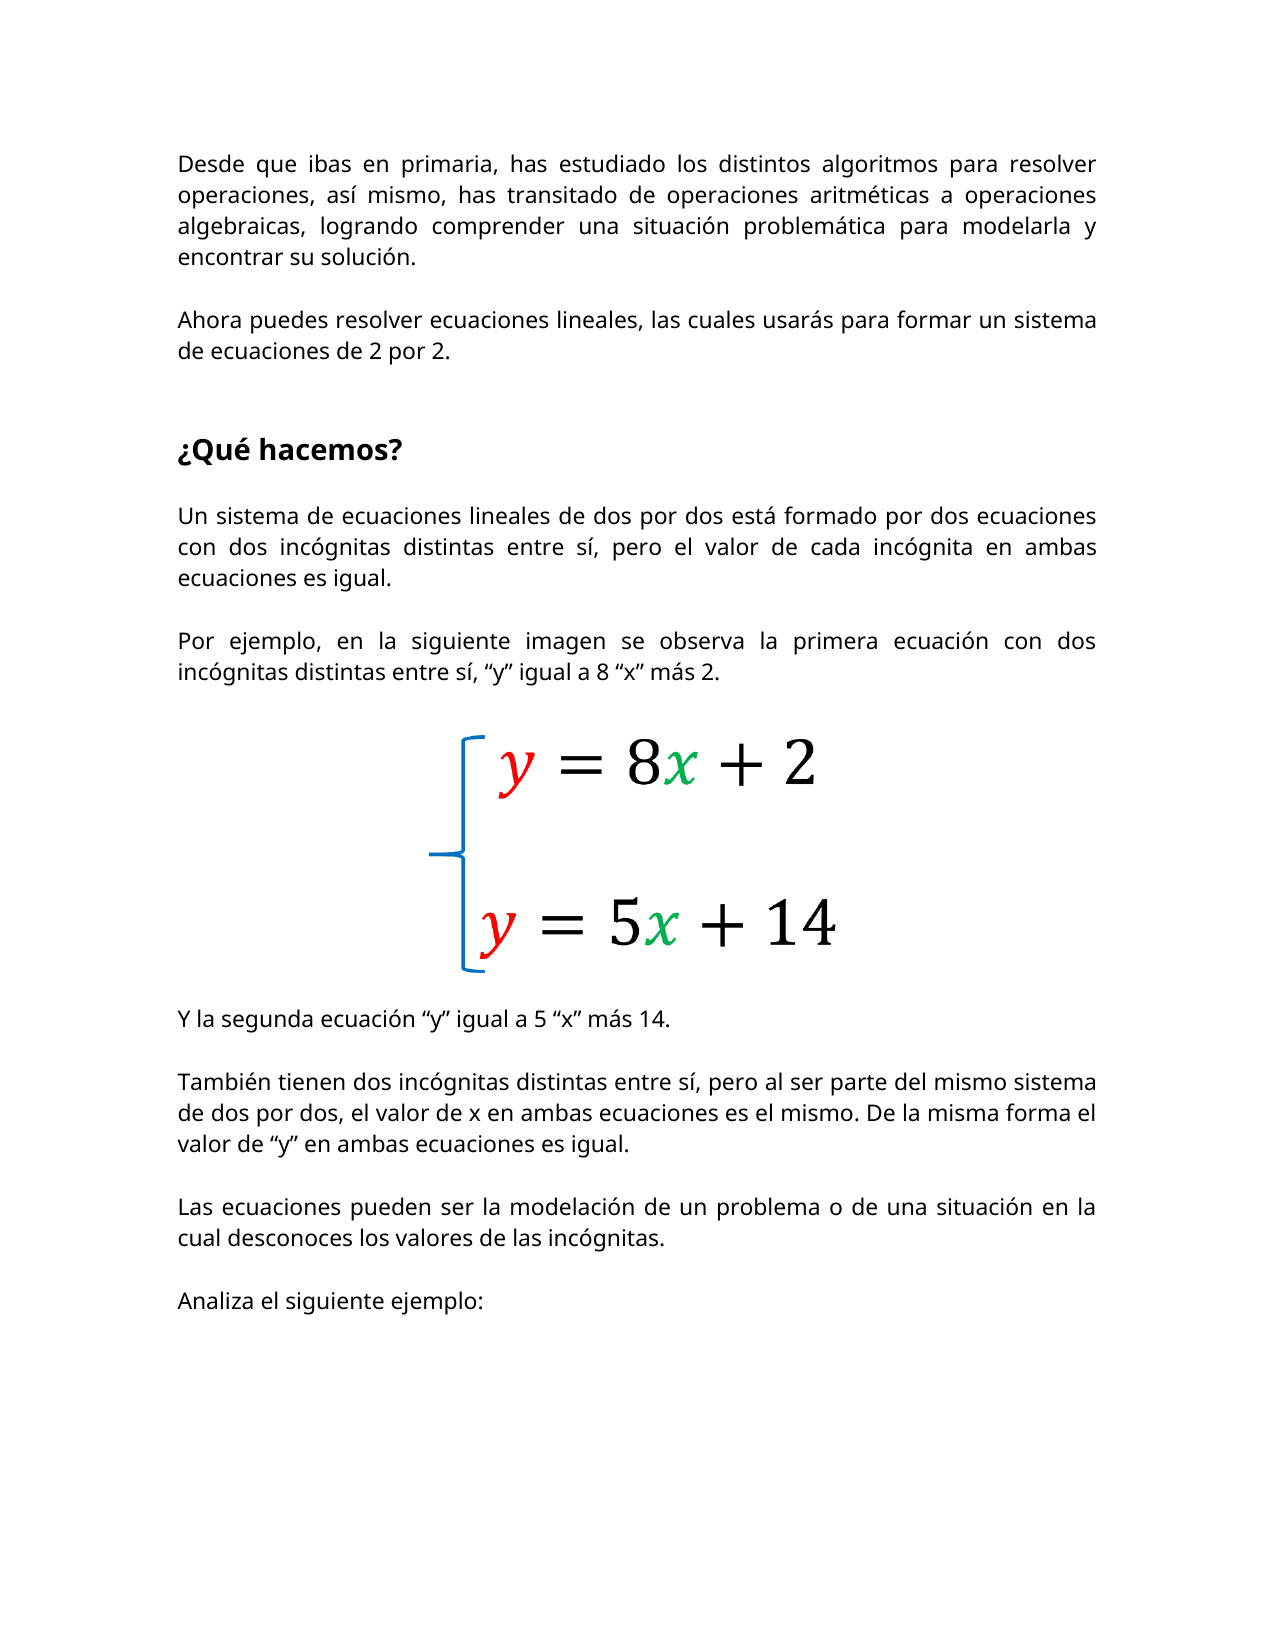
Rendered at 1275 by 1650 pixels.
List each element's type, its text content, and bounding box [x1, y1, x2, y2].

text Analiza el siguiente ejemplo: [177, 1285, 1098, 1316]
text Y la segunda ecuación “y” igual a 5 “x” más 14. [177, 1003, 1098, 1035]
text Por ejemplo, en la siguiente imagen se observa la primera ecuación con dos incógnitas distintas entre sí, “y” igual a 8 “x” más 2. [177, 625, 1098, 687]
text Las ecuaciones pueden ser la modelación de un problema o de una situación en la cual desconoces los valores de las incógnitas. [177, 1191, 1098, 1253]
text Un sistema de ecuaciones lineales de dos por dos está formado por dos ecuaciones con dos incógnitas distintas entre sí, pero el valor de cada incógnita en ambas ecuaciones es igual. [177, 500, 1098, 593]
text También tienen dos incógnitas distintas entre sí, pero al ser parte del mismo sistema de dos por dos, el valor de x en ambas ecuaciones es el mismo. De la misma forma el valor de “y” en ambas ecuaciones es igual. [177, 1066, 1098, 1160]
text Desde que ibas en primaria, has estudiado los distintos algoritmos para resolver operaciones, así mismo, has transitado de operaciones aritméticas a operaciones algebraicas, logrando comprender una situación problemática para modelarla y encontrar su solución. [177, 148, 1098, 273]
picture [428, 718, 847, 973]
text ¿Qué hacemos? [177, 429, 1098, 468]
text Ahora puedes resolver ecuaciones lineales, las cuales usarás para formar un sistema de ecuaciones de 2 por 2. [177, 304, 1098, 366]
